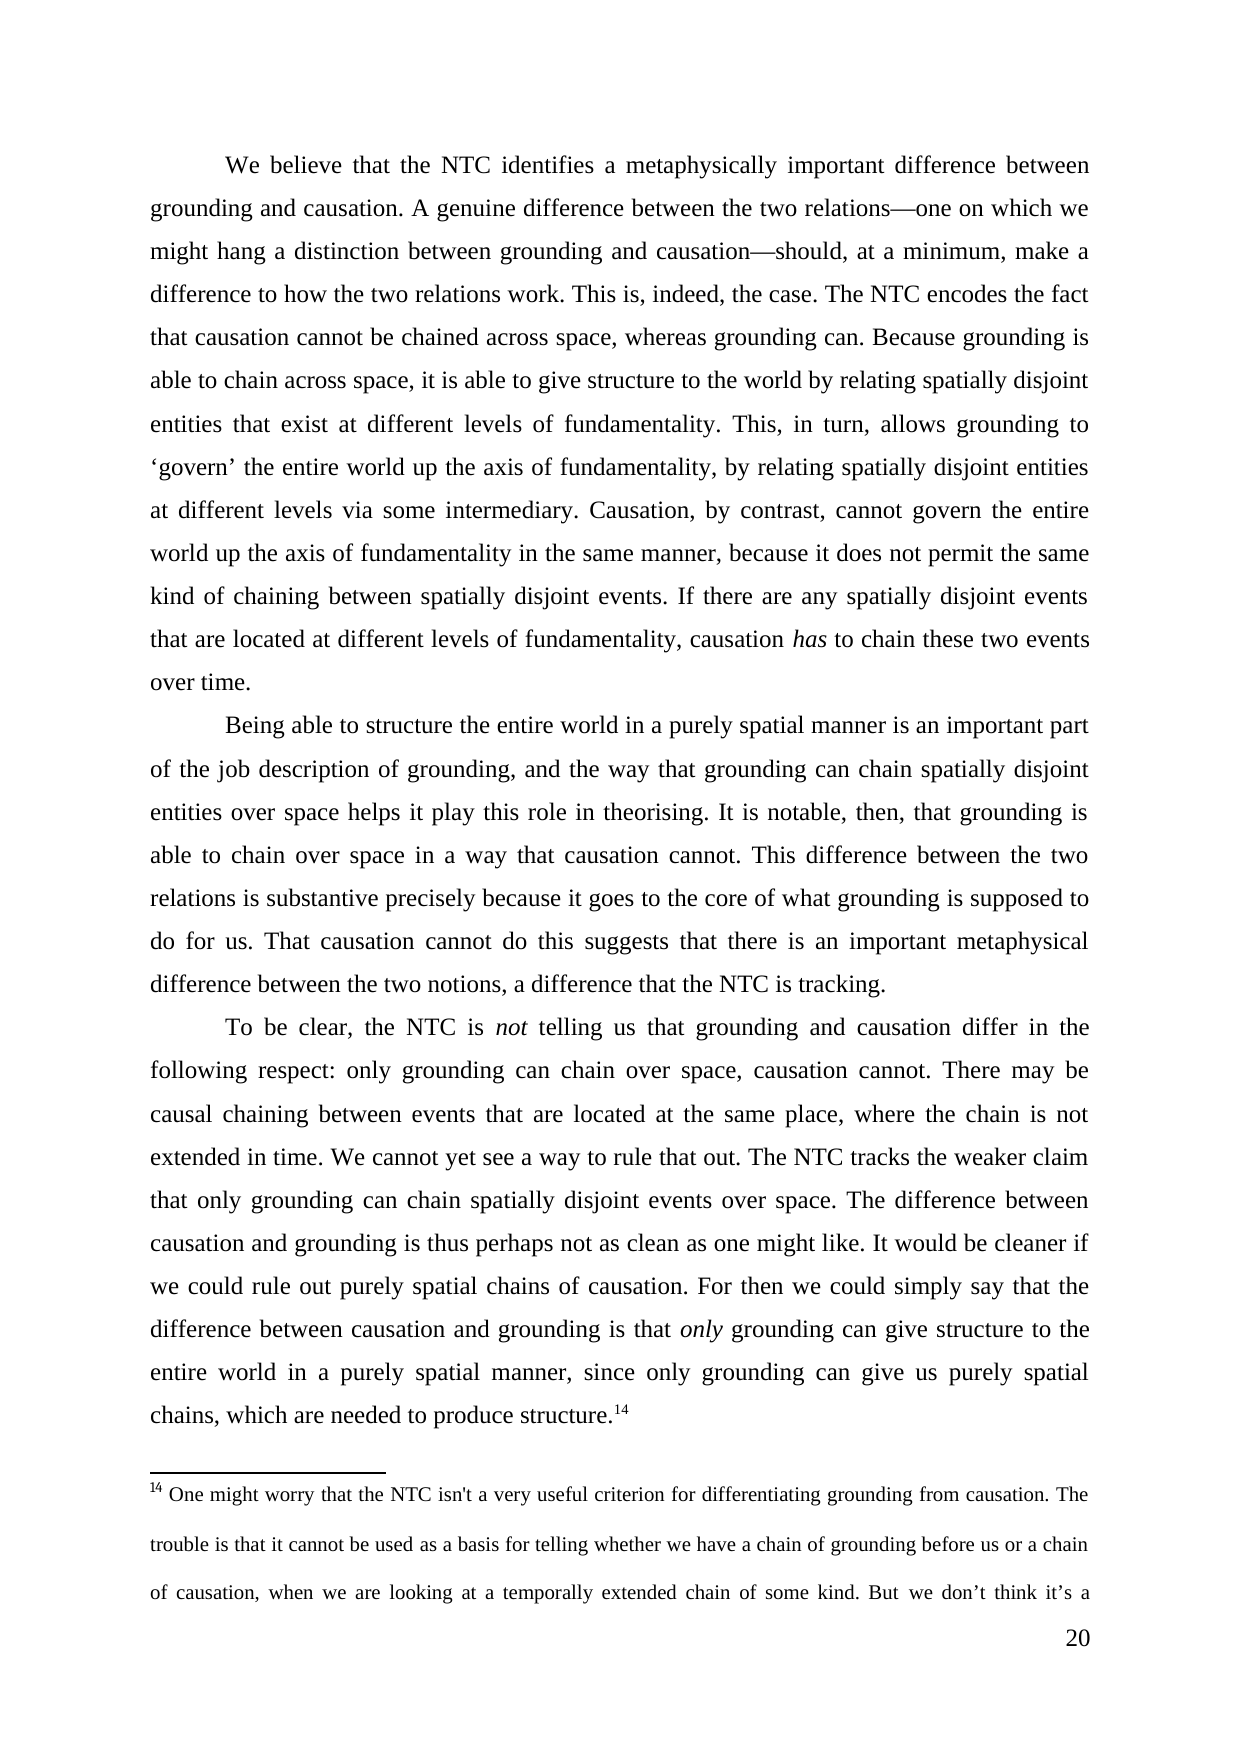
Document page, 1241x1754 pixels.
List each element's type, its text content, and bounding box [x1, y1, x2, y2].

text Being able to structure the entire world in a purely spatial manner is an important part of the job description of grounding, and the way that grounding can chain spatially disjoint entities over space helps it play this role in theorising. It is notable, then, that grounding is able to chain over space in a way that causation cannot. This difference between the two relations is substantive precisely because it goes to the core of what grounding is supposed to do for us. That causation cannot do this suggests that there is an important metaphysical difference between the two notions, a difference that the NTC is tracking. [150, 711, 1090, 998]
text To be clear, the NTC is not telling us that grounding and causation differ in the following respect: only grounding can chain over space, causation cannot. There may be causal chaining between events that are located at the same place, where the chain is not extended in time. We cannot yet see a way to rule that out. The NTC tracks the weaker claim that only grounding can chain spatially disjoint events over space. The difference between causation and grounding is thus perhaps not as clean as one might like. It would be cleaner if we could rule out purely spatial chains of causation. For then we could simply say that the difference between causation and grounding is that only grounding can give structure to the entire world in a purely spatial manner, since only grounding can give us purely spatial chains, which are needed to produce structure. [150, 1012, 1090, 1429]
text We believe that the NTC identifies a metaphysically important difference between grounding and causation. A genuine difference between the two relations—one on which we might hang a distinction between grounding and causation—should, at a minimum, make a difference to how the two relations work. This is, indeed, the case. The NTC encodes the fact that causation cannot be chained across space, whereas grounding can. Because grounding is able to chain across space, it is able to give structure to the world by relating spatially disjoint entities that exist at different levels of fundamentality. This, in turn, allows grounding to ‘govern’ the entire world up the axis of fundamentality, by relating spatially disjoint entities at different levels via some intermediary. Causation, by contrast, cannot govern the entire world up the axis of fundamentality in the same manner, because it does not permit the same kind of chaining between spatially disjoint events. If there are any spatially disjoint events that are located at different levels of fundamentality, causation has to chain these two events over time. [150, 150, 1090, 696]
